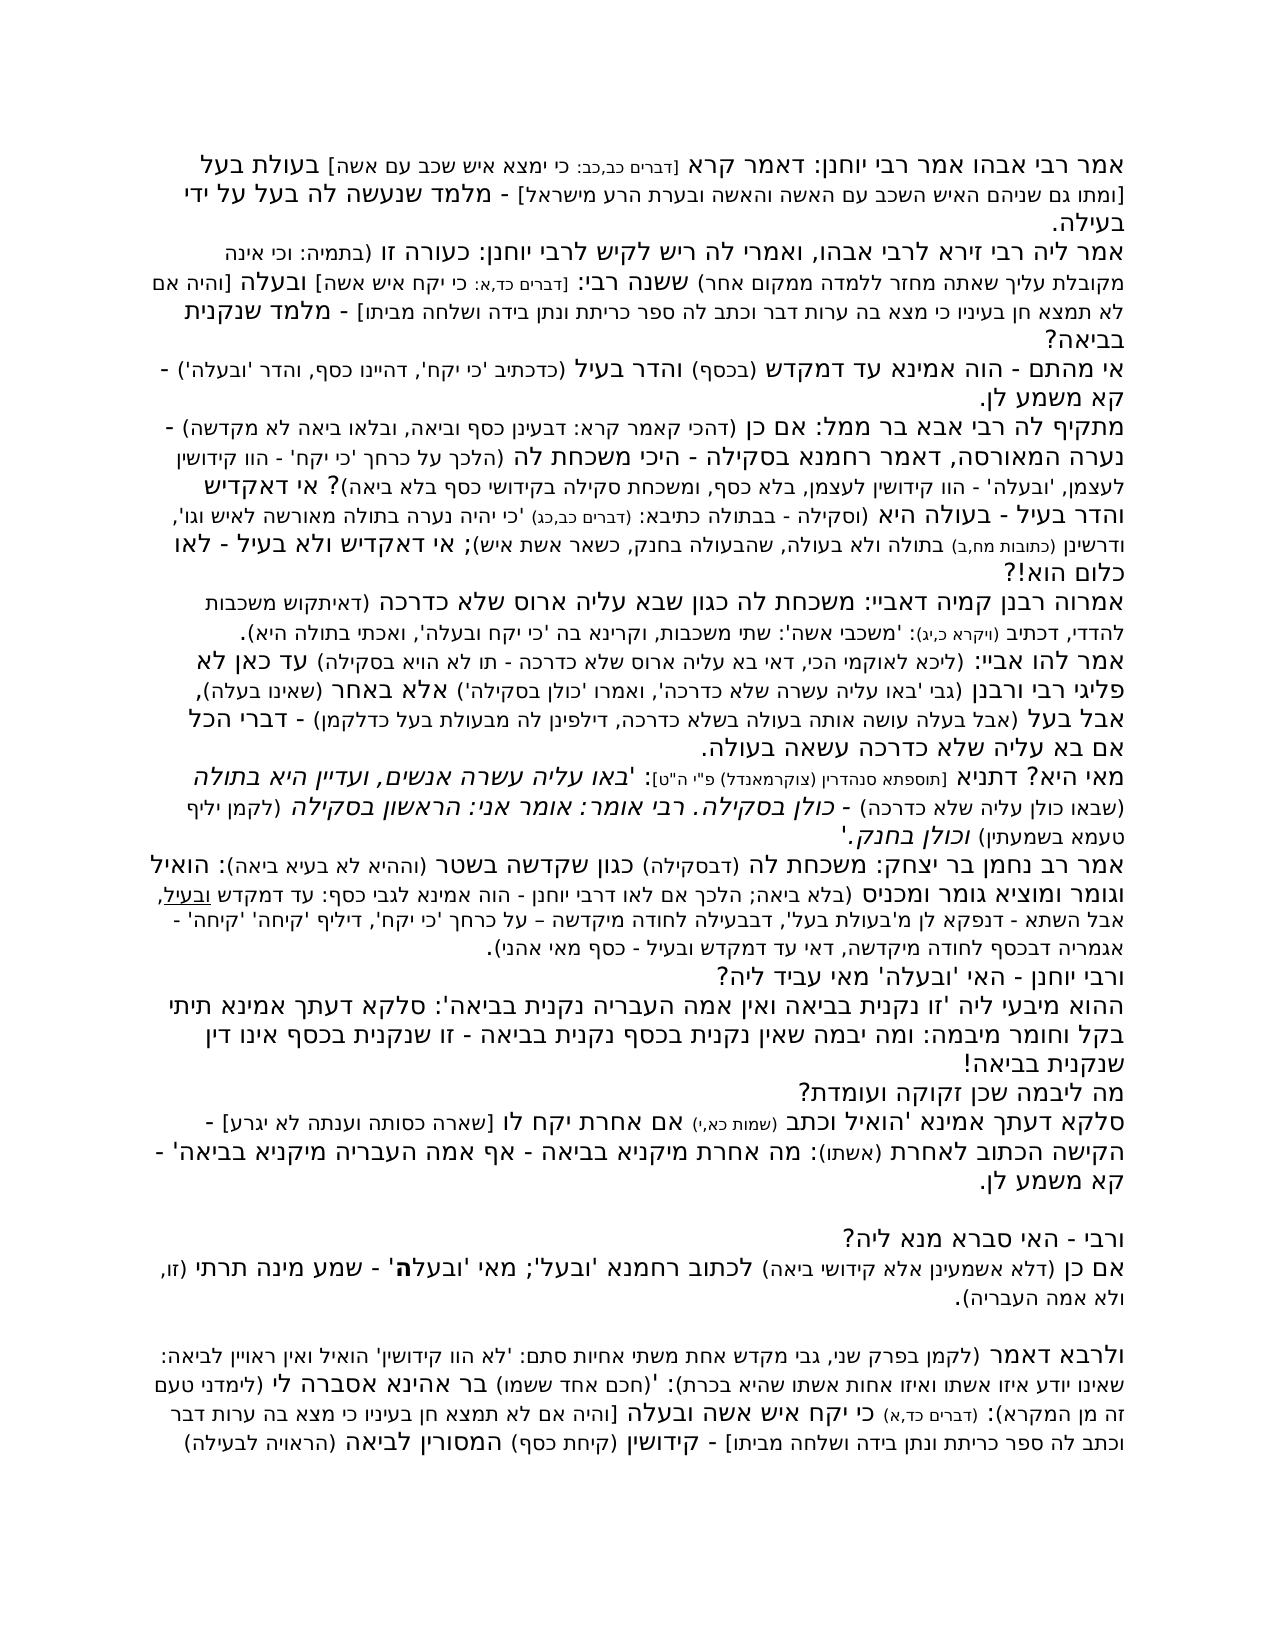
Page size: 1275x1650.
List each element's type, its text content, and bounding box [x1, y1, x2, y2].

text מאי היא? דתניא [תוספתא סנהדרין (צוקרמאנדל) פ"י ה"ט]: 'באו עליה עשרה אנשים, ועדיין היא בתולה (שבאו כולן עליה שלא כדרכה) - כולן בסקילה. רבי אומר: אומר אני: הראשון בסקילה (לקמן יליף טעמא בשמעתין) וכולן בחנק.' [150, 762, 1125, 850]
text אמרוה רבנן קמיה דאביי: משכחת לה כגון שבא עליה ארוס שלא כדרכה (דאיתקוש משכבות להדדי, דכתיב (ויקרא כ,יג): 'משכבי אשה': שתי משכבות, וקרינא בה 'כי יקח ובעלה', ואכתי בתולה היא). [150, 587, 1125, 646]
text אמר רבי אבהו אמר רבי יוחנן: דאמר קרא [דברים כב,כב: כי ימצא איש שכב עם אשה] בעולת בעל [ומתו גם שניהם האיש השכב עם האשה והאשה ובערת הרע מישראל] - מלמד שנעשה לה בעל על ידי בעילה. [150, 150, 1125, 237]
text אמר להו אביי: (ליכא לאוקמי הכי, דאי בא עליה ארוס שלא כדרכה - תו לא הויא בסקילה) עד כאן לא פליגי רבי ורבנן (גבי 'באו עליה עשרה שלא כדרכה', ואמרו 'כולן בסקילה') אלא באחר (שאינו בעלה), אבל בעל (אבל בעלה עושה אותה בעולה בשלא כדרכה, דילפינן לה מבעולת בעל כדלקמן) - דברי הכל אם בא עליה שלא כדרכה עשאה בעולה. [150, 646, 1125, 762]
text אמר רב נחמן בר יצחק: משכחת לה (דבסקילה) כגון שקדשה בשטר (וההיא לא בעיא ביאה): הואיל וגומר ומוציא גומר ומכניס (בלא ביאה; הלכך אם לאו דרבי יוחנן - הוה אמינא לגבי כסף: עד דמקדש ובעיל, אבל השתא - דנפקא לן מ'בעולת בעל', דבבעילה לחודה מיקדשה – על כרחך 'כי יקח', דיליף 'קיחה' 'קיחה' - אגמריה דבכסף לחודה מיקדשה, דאי עד דמקדש ובעיל - כסף מאי אהני). [150, 850, 1125, 962]
text מתקיף לה רבי אבא בר ממל: אם כן (דהכי קאמר קרא: דבעינן כסף וביאה, ובלאו ביאה לא מקדשה) - נערה המאורסה, דאמר רחמנא בסקילה - היכי משכחת לה (הלכך על כרחך 'כי יקח' - הוו קידושין לעצמן, 'ובעלה' - הוו קידושין לעצמן, בלא כסף, ומשכחת סקילה בקידושי כסף בלא ביאה)? אי דאקדיש והדר בעיל - בעולה היא (וסקילה - בבתולה כתיבא: (דברים כב,כג) 'כי יהיה נערה בתולה מאורשה לאיש וגו', ודרשינן (כתובות מח,ב) בתולה ולא בעולה, שהבעולה בחנק, כשאר אשת איש); אי דאקדיש ולא בעיל - לאו כלום הוא!? [150, 412, 1125, 587]
text אי מהתם - הוה אמינא עד דמקדש (בכסף) והדר בעיל (כדכתיב 'כי יקח', דהיינו כסף, והדר 'ובעלה') - קא משמע לן. [150, 354, 1125, 412]
text סלקא דעתך אמינא 'הואיל וכתב (שמות כא,י) אם אחרת יקח לו [שארה כסותה וענתה לא יגרע] - הקישה הכתוב לאחרת (אשתו): מה אחרת מיקניא בביאה - אף אמה העבריה מיקניא בביאה' - קא משמע לן. [150, 1108, 1125, 1195]
text ורבי - האי סברא מנא ליה? [150, 1224, 1125, 1253]
text ורבי יוחנן - האי 'ובעלה' מאי עביד ליה? [150, 962, 1125, 991]
text מה ליבמה שכן זקוקה ועומדת? [150, 1078, 1125, 1108]
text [150, 1340, 1125, 1457]
text ההוא מיבעי ליה 'זו נקנית בביאה ואין אמה העבריה נקנית בביאה': סלקא דעתך אמינא תיתי בקל וחומר מיבמה: ומה יבמה שאין נקנית בכסף נקנית בביאה - זו שנקנית בכסף אינו דין שנקנית בביאה! [150, 991, 1125, 1078]
text אם כן (דלא אשמעינן אלא קידושי ביאה) לכתוב רחמנא 'ובעל'; מאי 'ובעלה' - שמע מינה תרתי (זו, ולא אמה העבריה). [150, 1253, 1125, 1311]
text אמר ליה רבי זירא לרבי אבהו, ואמרי לה ריש לקיש לרבי יוחנן: כעורה זו (בתמיה: וכי אינה מקובלת עליך שאתה מחזר ללמדה ממקום אחר) ששנה רבי: [דברים כד,א: כי יקח איש אשה] ובעלה [והיה אם לא תמצא חן בעיניו כי מצא בה ערות דבר וכתב לה ספר כריתת ונתן בידה ושלחה מביתו] - מלמד שנקנית בביאה? [150, 237, 1125, 354]
